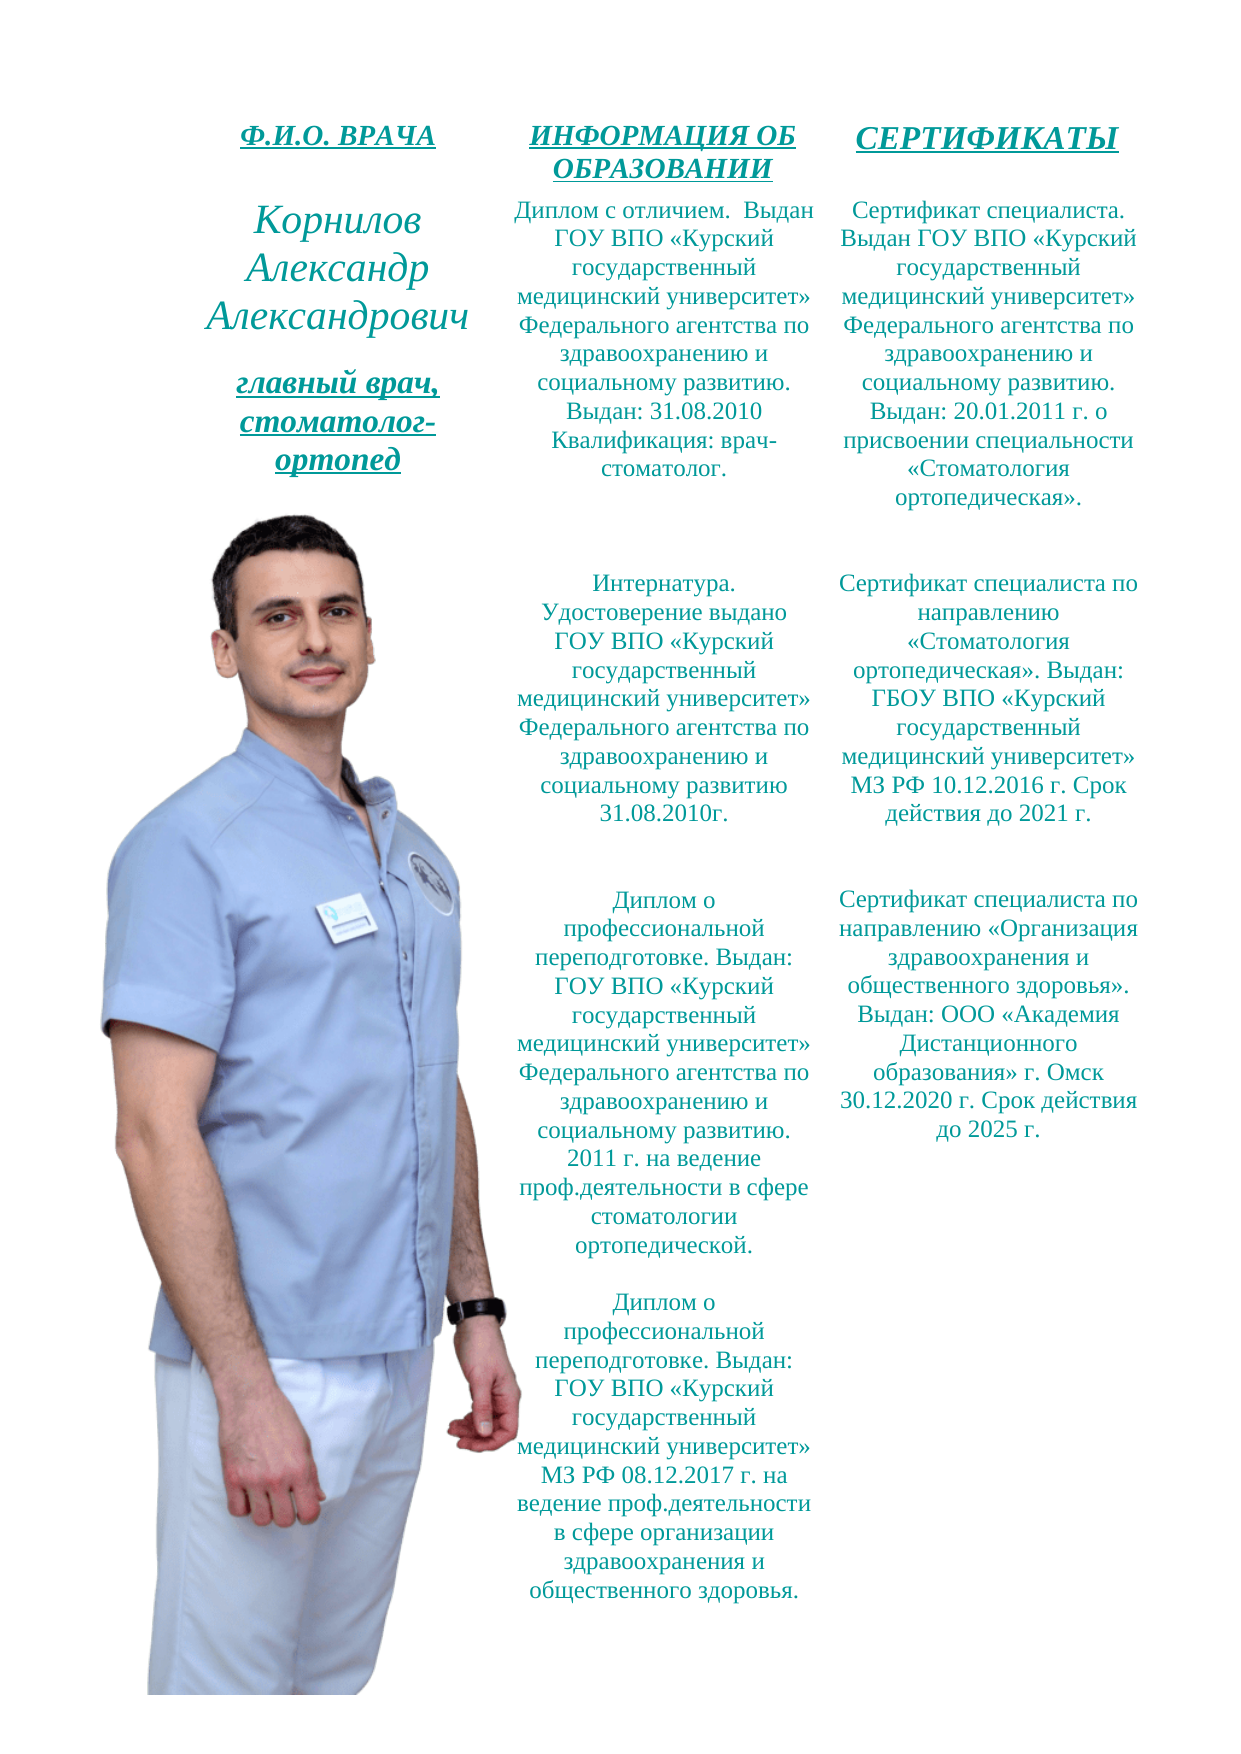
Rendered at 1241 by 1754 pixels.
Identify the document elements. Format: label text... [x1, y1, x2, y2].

table_header СЕРТИФИКАТЫ [826, 118, 1151, 195]
table_header ИНФОРМАЦИЯ ОБ ОБРАЗОВАНИИ [502, 118, 826, 195]
table_cell Корнилов Александр Александрович главный врач, стоматолог-ортопед [177, 195, 502, 1603]
table_cell Сертификат специалиста. Выдан ГОУ ВПО «Курский государственный медицинский университет» Федерального агентства по здравоохранению и социальному развитию. Выдан: 20.01.2011 г. о присвоении специальности «Стоматология ортопедическая». Сертификат специалиста по направлению «Стоматология ортопедическая». Выдан: ГБОУ ВПО «Курский государственный медицинский университет» МЗ РФ 10.12.2016 г. Срок действия до 2021 г. Сертификат специалиста по направлению «Организация здравоохранения и общественного здоровья». Выдан: ООО «Академия Дистанционного образования» г. Омск 30.12.2020 г. Срок действия до 2025 г. [826, 195, 1151, 1603]
table_header Ф.И.О. ВРАЧА [177, 118, 502, 195]
picture [0, 249, 875, 1695]
table_cell Диплом с отличием. Выдан ГОУ ВПО «Курский государственный медицинский университет» Федерального агентства по здравоохранению и социальному развитию. Выдан: 31.08.2010 Квалификация: врач-стоматолог. Интернатура. Удостоверение выдано ГОУ ВПО «Курский государственный медицинский университет» Федерального агентства по здравоохранению и социальному развитию 31.08.2010г. Диплом о профессиональной переподготовке. Выдан: ГОУ ВПО «Курский государственный медицинский университет» Федерального агентства по здравоохранению и социальному развитию. 2011 г. на ведение проф.деятельности в сфере стоматологии ортопедической. Диплом о профессиональной переподготовке. Выдан: ГОУ ВПО «Курский государственный медицинский университет» МЗ РФ 08.12.2017 г. на ведение проф.деятельности в сфере организации здравоохранения и общественного здоровья. [502, 195, 826, 1603]
